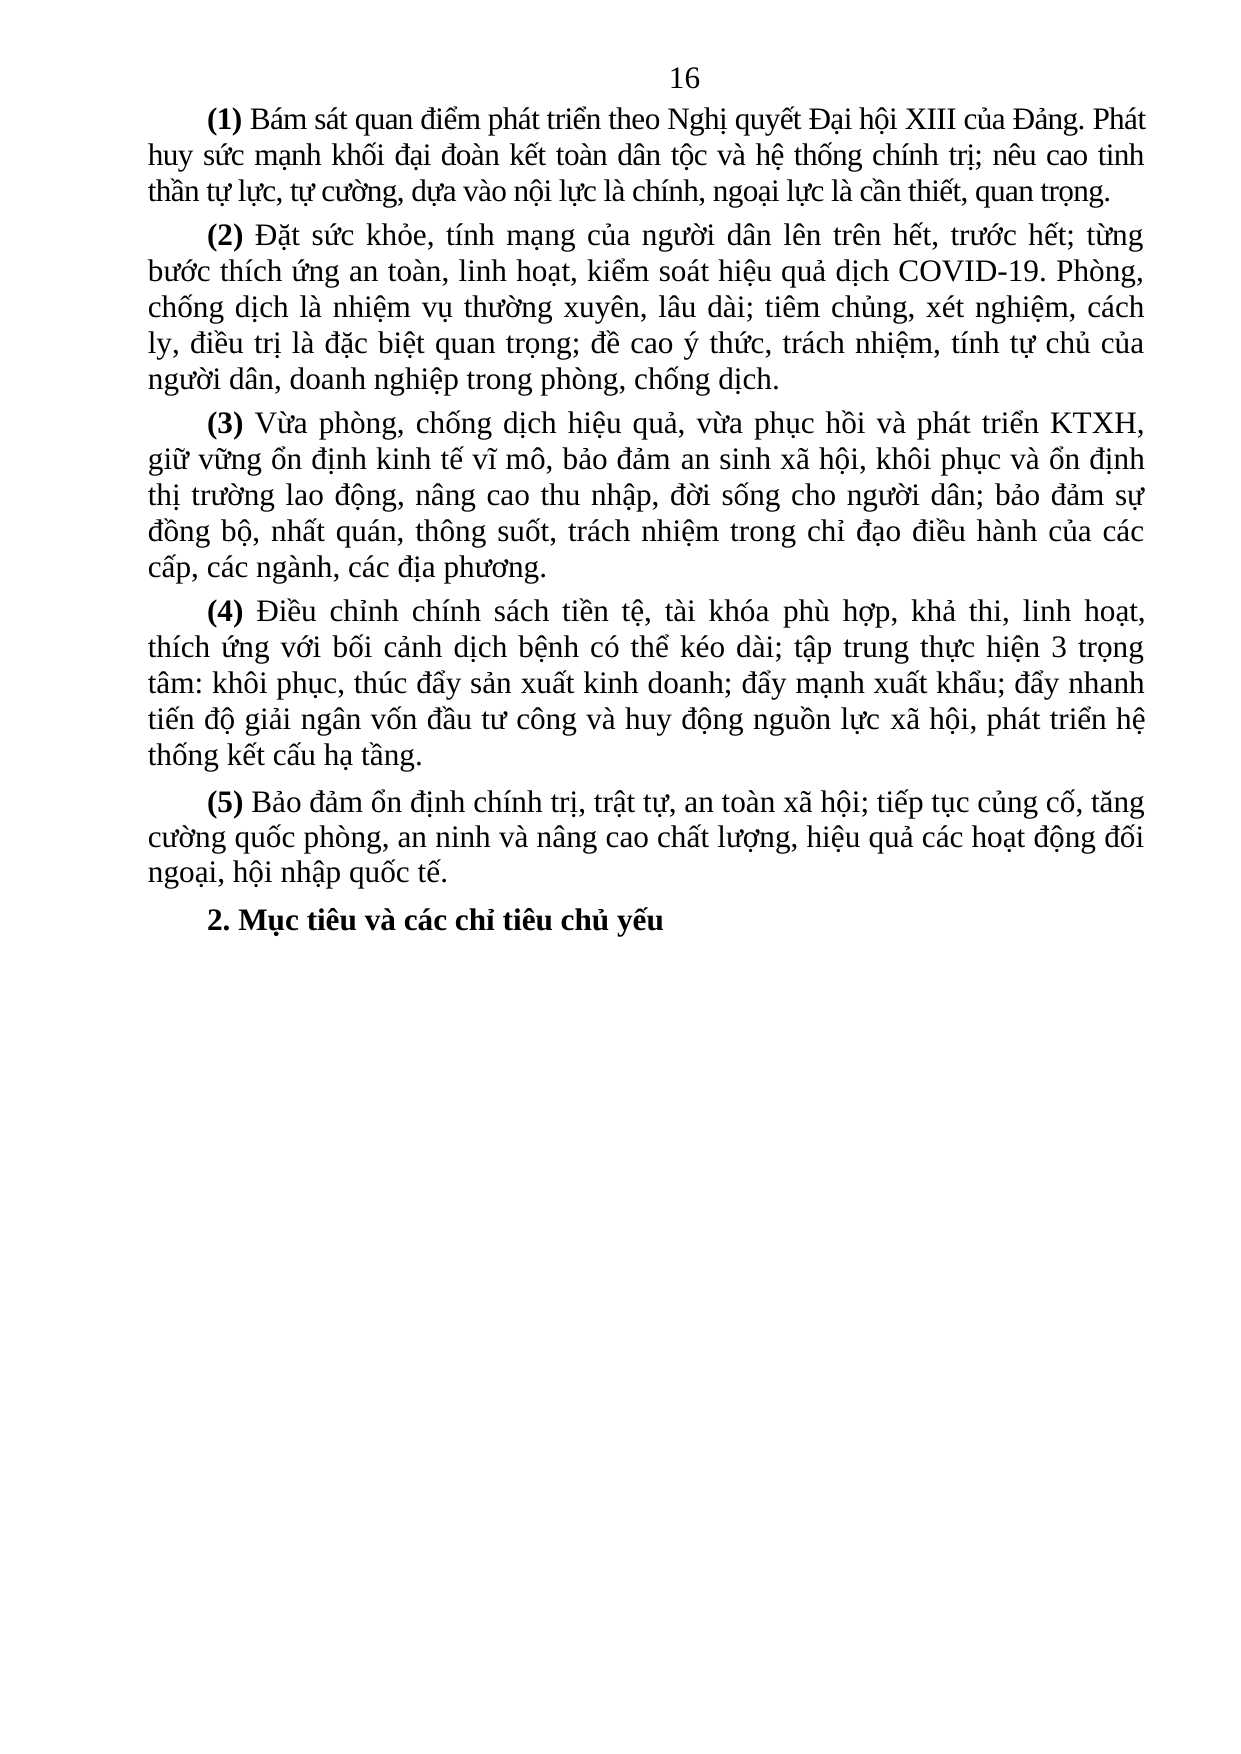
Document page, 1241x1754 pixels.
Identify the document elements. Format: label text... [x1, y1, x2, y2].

text (3) Vừa phòng, chống dịch hiệu quả, vừa phục hồi và phát triển KTXH, giữ vững ổn định kinh tế vĩ mô, bảo đảm an sinh xã hội, khôi phục và ổn định thị trường lao động, nâng cao thu nhập, đời sống cho người dân; bảo đảm sự đồng bộ, nhất quán, thông suốt, trách nhiệm trong chỉ đạo điều hành của các cấp, các ngành, các địa phương. [148, 404, 1146, 584]
text (2) Đặt sức khỏe, tính mạng của người dân lên trên hết, trước hết; từng bước thích ứng an toàn, linh hoạt, kiểm soát hiệu quả dịch COVID-19. Phòng, chống dịch là nhiệm vụ thường xuyên, lâu dài; tiêm chủng, xét nghiệm, cách ly, điều trị là đặc biệt quan trọng; đề cao ý thức, trách nhiệm, tính tự chủ của người dân, doanh nghiệp trong phòng, chống dịch. [148, 217, 1146, 396]
text (5) Bảo đảm ổn định chính trị, trật tự, an toàn xã hội; tiếp tục củng cố, tăng cường quốc phòng, an ninh và nâng cao chất lượng, hiệu quả các hoạt động đối ngoại, hội nhập quốc tế. [148, 785, 1146, 890]
text 2. Mục tiêu và các chỉ tiêu chủ yếu [148, 902, 1146, 937]
text (4) Điều chỉnh chính sách tiền tệ, tài khóa phù hợp, khả thi, linh hoạt, thích ứng với bối cảnh dịch bệnh có thể kéo dài; tập trung thực hiện 3 trọng tâm: khôi phục, thúc đẩy sản xuất kinh doanh; đẩy mạnh xuất khẩu; đẩy nhanh tiến độ giải ngân vốn đầu tư công và huy động nguồn lực xã hội, phát triển hệ thống kết cấu hạ tầng. [148, 593, 1146, 772]
text (1) Bám sát quan điểm phát triển theo Nghị quyết Đại hội XIII của Đảng. Phát huy sức mạnh khối đại đoàn kết toàn dân tộc và hệ thống chính trị; nêu cao tinh thần tự lực, tự cường, dựa vào nội lực là chính, ngoại lực là cần thiết, quan trọng. [148, 100, 1146, 208]
